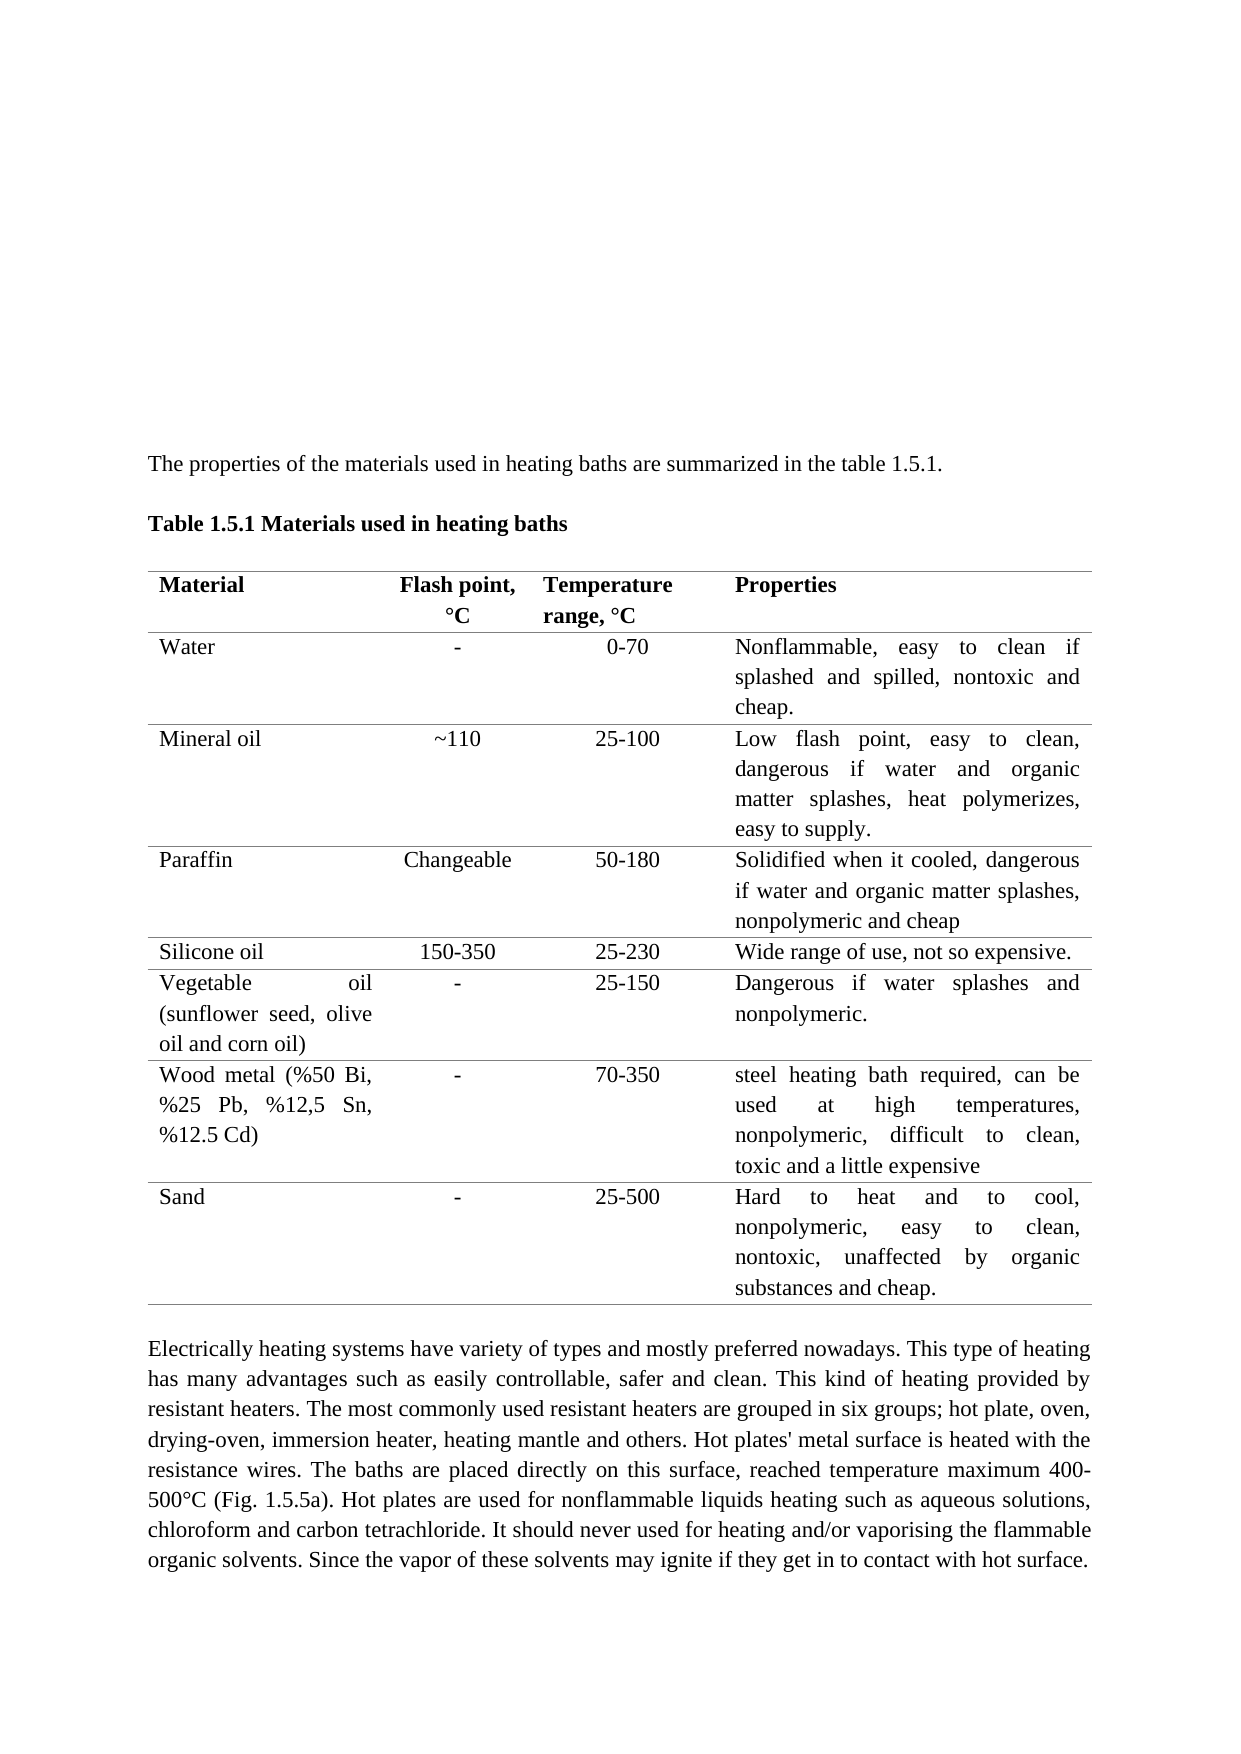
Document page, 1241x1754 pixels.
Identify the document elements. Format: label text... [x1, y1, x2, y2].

table_cell Changeable [384, 847, 532, 937]
table_header Material [148, 572, 383, 632]
table_cell 70-350 [532, 1061, 723, 1182]
table_header Temperature range, °C [532, 572, 723, 632]
table_cell Mineral oil [148, 725, 383, 846]
table_header Flash point, °C [384, 572, 532, 632]
table_cell 50-180 [532, 847, 723, 937]
table_cell Silicone oil [148, 938, 383, 968]
table_cell Hard to heat and to cool, nonpolymeric, easy to clean, nontoxic, unaffected by organic substances and cheap. [724, 1183, 1092, 1304]
table_cell ~110 [384, 725, 532, 846]
table_cell 150-350 [384, 938, 532, 968]
text The properties of the materials used in heating baths are summarized in the table 1.5.1. [148, 450, 1093, 476]
text Table 1.5.1 Materials used in heating baths [148, 510, 1093, 536]
table_cell Low flash point, easy to clean, dangerous if water and organic matter splashes, heat polymerizes, easy to supply. [724, 725, 1092, 846]
table_cell - [384, 1061, 532, 1182]
table_header Properties [724, 572, 1092, 632]
table_cell Sand [148, 1183, 383, 1304]
table_cell 25-230 [532, 938, 723, 968]
table_cell Dangerous if water splashes and nonpolymeric. [724, 970, 1092, 1060]
table_cell 25-100 [532, 725, 723, 846]
table_cell 25-150 [532, 970, 723, 1060]
table_cell Nonflammable, easy to clean if splashed and spilled, nontoxic and cheap. [724, 633, 1092, 724]
table_cell Vegetable oil (sunflower seed, olive oil and corn oil) [148, 970, 383, 1060]
table_cell Water [148, 633, 383, 724]
text Electrically heating systems have variety of types and mostly preferred nowadays. This type of heating has many advantages such as easily controllable, safer and clean. This kind of heating provided by resistant heaters. The most commonly used resistant heaters are grouped in six groups; hot plate, oven, drying-oven, immersion heater, heating mantle and others. Hot plates' metal surface is heated with the resistance wires. The baths are placed directly on this surface, reached temperature maximum 400-500°C (Fig. 1.5.5a). Hot plates are used for nonflammable liquids heating such as aqueous solutions, chloroform and carbon tetrachloride. It should never used for heating and/or vaporising the flammable organic solvents. Since the vapor of these solvents may ignite if they get in to contact with hot surface. [148, 1335, 1093, 1573]
table_cell 25-500 [532, 1183, 723, 1304]
table_cell Wood metal (%50 Bi, %25 Pb, %12,5 Sn, %12.5 Cd) [148, 1061, 383, 1182]
table_cell Paraffin [148, 847, 383, 937]
table_cell - [384, 633, 532, 724]
table_cell - [384, 970, 532, 1060]
table_cell steel heating bath required, can be used at high temperatures, nonpolymeric, difficult to clean, toxic and a little expensive [724, 1061, 1092, 1182]
table_cell Solidified when it cooled, dangerous if water and organic matter splashes, nonpolymeric and cheap [724, 847, 1092, 937]
table_cell - [384, 1183, 532, 1304]
table_cell 0-70 [532, 633, 723, 724]
table_cell Wide range of use, not so expensive. [724, 938, 1092, 968]
